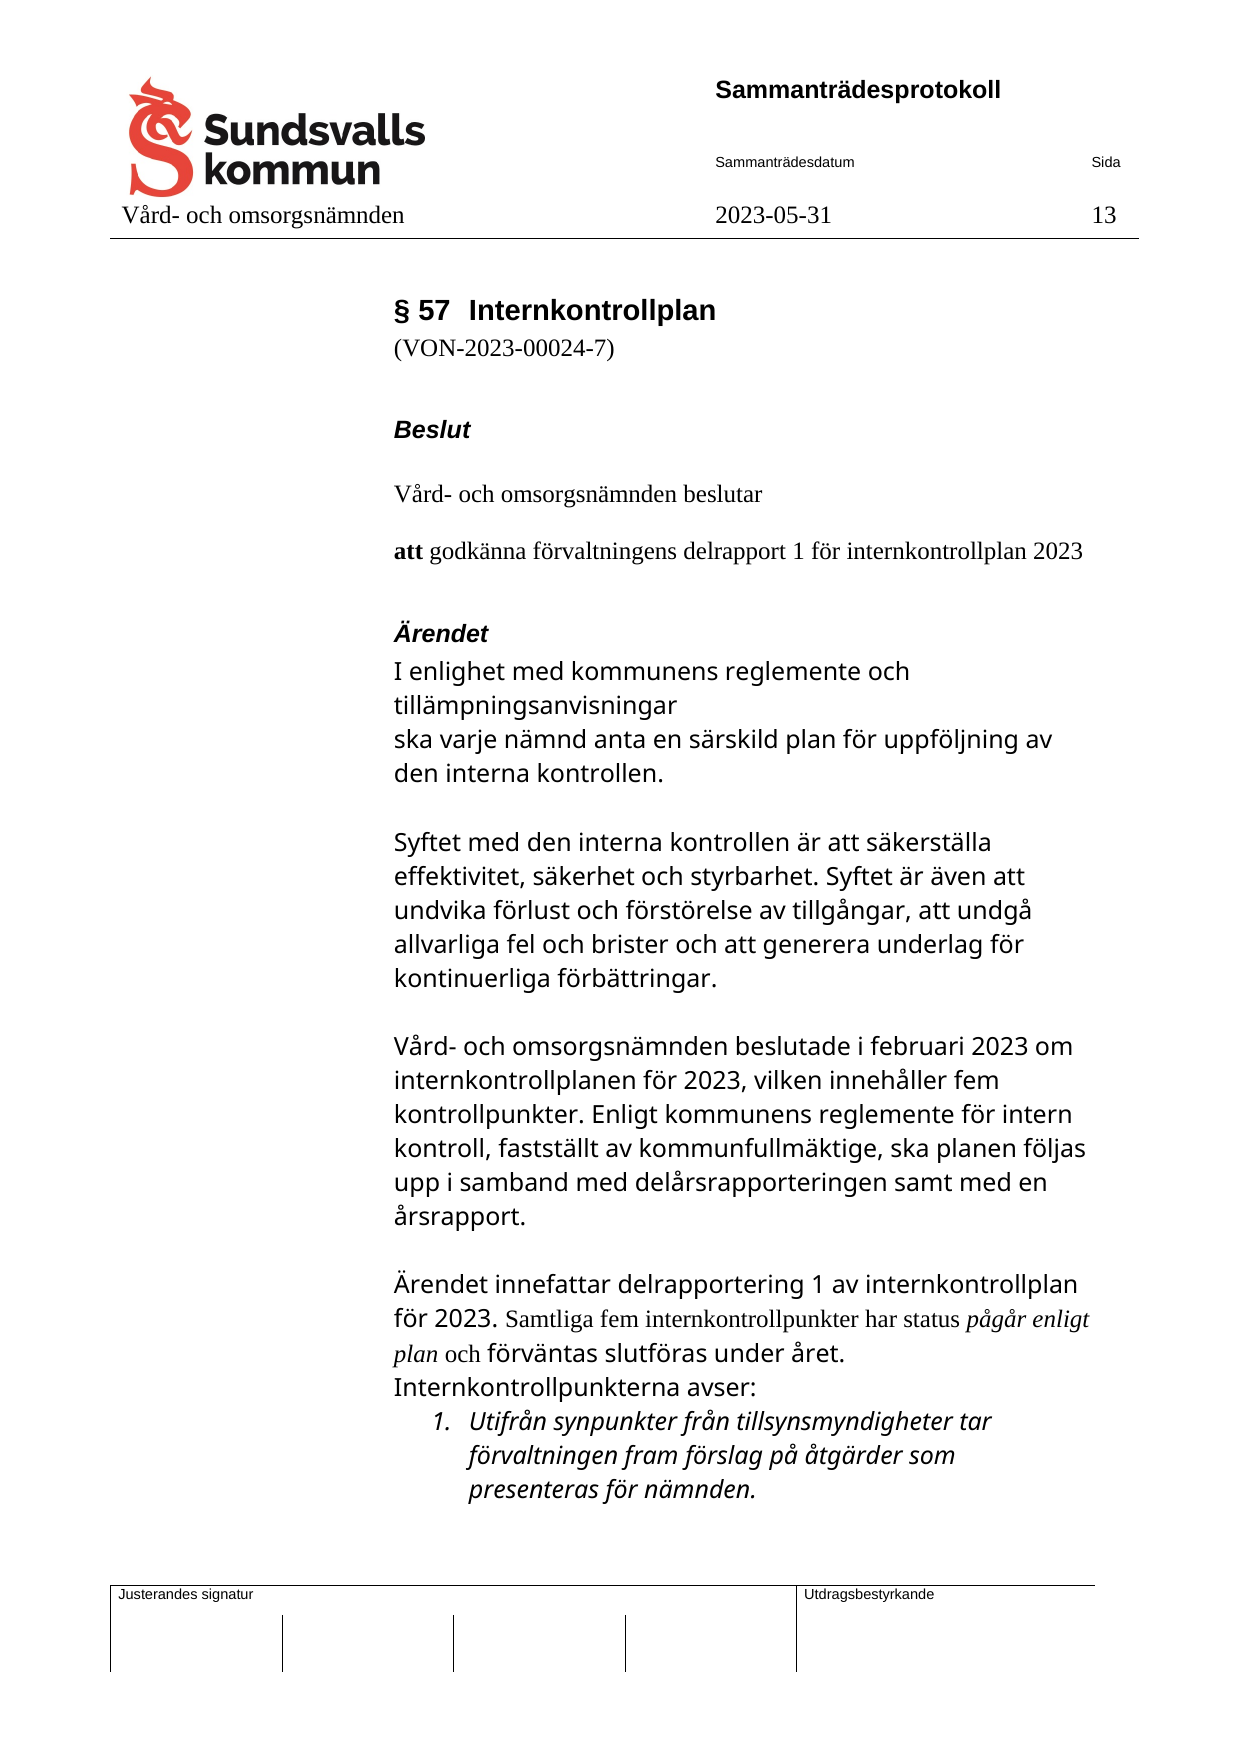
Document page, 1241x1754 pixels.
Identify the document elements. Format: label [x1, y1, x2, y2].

picture [121, 75, 428, 200]
